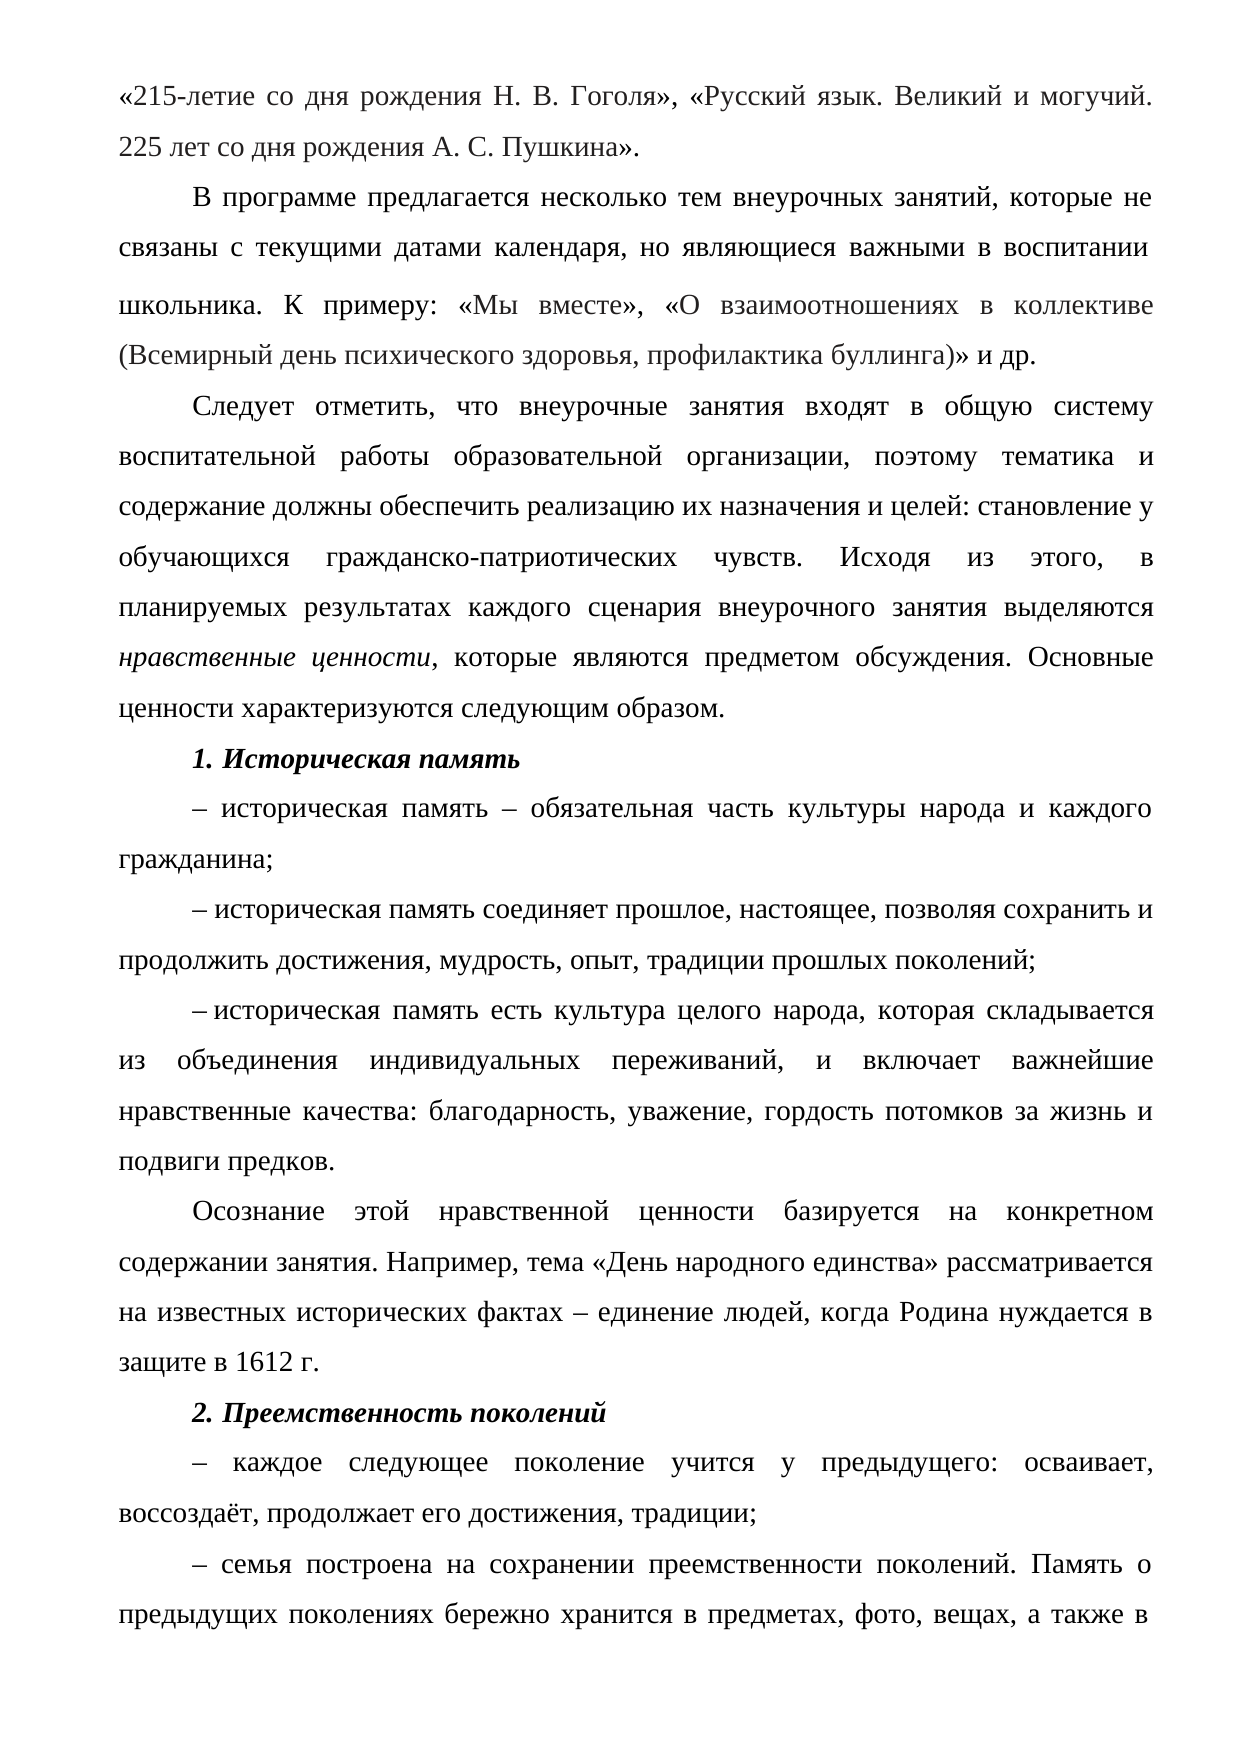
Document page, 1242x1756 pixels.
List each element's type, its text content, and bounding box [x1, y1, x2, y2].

list каждое следующее поколение учится у предыдущего: осваивает, воссоздаёт, продолжает его достижения, традиции; [118, 1444, 1154, 1529]
text Следует отметить, что внеурочные занятия входят в общую систему воспитательной работы образовательной организации, поэтому тематика и содержание должны обеспечить реализацию их назначения и целей: становление у обучающихся гражданско-патриотических чувств. Исходя из этого, в планируемых результатах каждого сценария внеурочного занятия выделяются нравственные ценности, которые являются предметом обсуждения. Основные ценности характеризуются следующим образом. [118, 388, 1154, 723]
text Осознание этой нравственной ценности базируется на конкретном содержании занятия. Например, тема «День народного единства» рассматривается на известных исторических фактах – единение людей, когда Родина нуждается в защите в 1612 г. [118, 1193, 1154, 1378]
text В программе предлагается несколько тем внеурочных занятий, которые не связаны с текущими датами календаря, но являющиеся важными в воспитании [118, 179, 1153, 263]
subtitle Преемственность поколений [192, 1395, 1235, 1428]
text школьника. К примеру: «Мы вместе», «О взаимоотношениях в коллективе (Всемирный день психического здоровья, профилактика буллинга)» и др. [118, 287, 1154, 371]
list историческая память – обязательная часть культуры народа и каждого гражданина; [118, 790, 1153, 874]
list историческая память соединяет прошлое, настоящее, позволяя сохранить и продолжить достижения, мудрость, опыт, традиции прошлых поколений; [118, 892, 1154, 975]
subtitle Историческая память [192, 741, 1235, 774]
list семья построена на сохранении преемственности поколений. Память о предыдущих поколениях бережно хранится в предметах, фото, вещах, а также в [118, 1546, 1152, 1629]
text «215-летие со дня рождения Н. В. Гоголя», «Русский язык. Великий и могучий. 225 лет со дня рождения А. С. Пушкина». [118, 78, 1154, 162]
list историческая память есть культура целого народа, которая складывается из объединения индивидуальных переживаний, и включает важнейшие нравственные качества: благодарность, уважение, гордость потомков за жизнь и подвиги предков. [118, 992, 1154, 1177]
